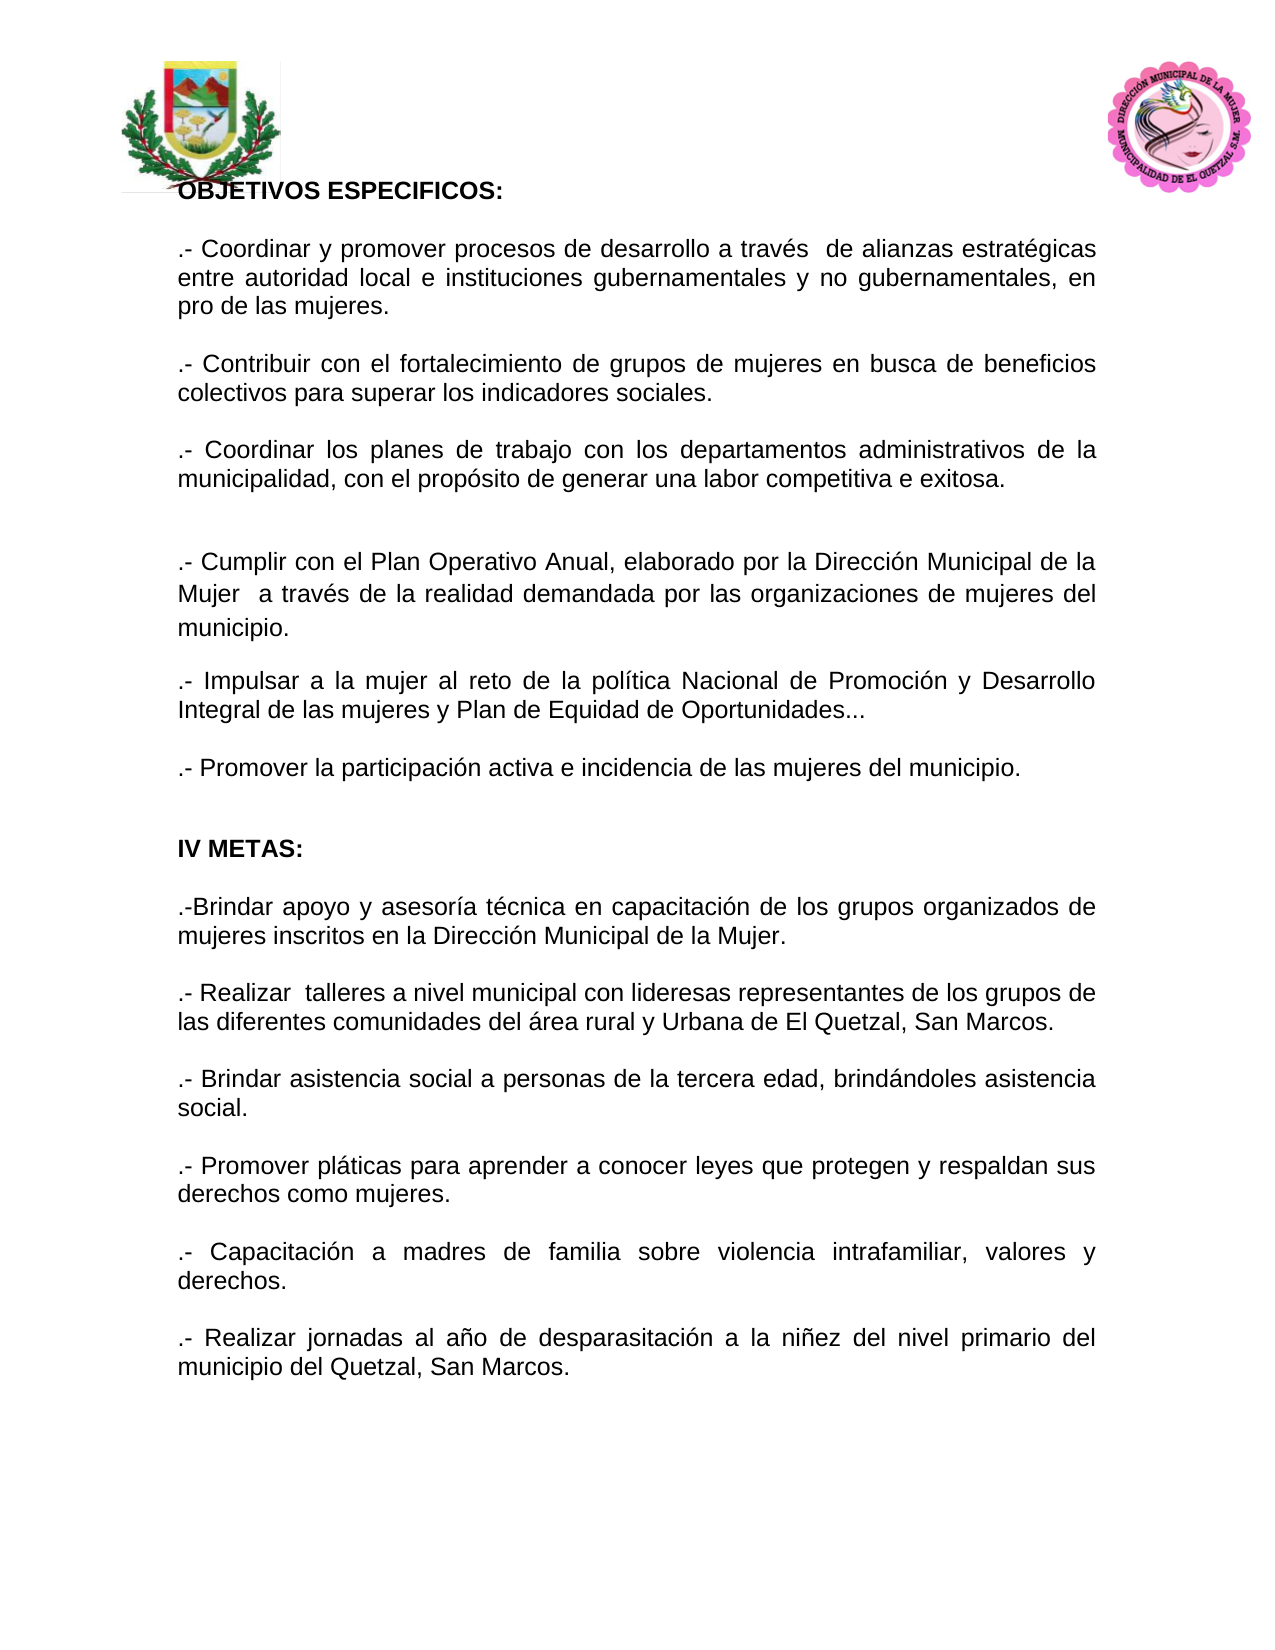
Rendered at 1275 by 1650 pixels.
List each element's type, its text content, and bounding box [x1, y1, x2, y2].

text .- Realizar jornadas al año de desparasitación a la niñez del nivel primario del municipio del Quetzal, San Marcos. [177, 1323, 1098, 1381]
text .- Promover pláticas para aprender a conocer leyes que protegen y respaldan sus derechos como mujeres. [177, 1151, 1098, 1208]
text .- Realizar talleres a nivel municipal con lideresas representantes de los grupos de las diferentes comunidades del área rural y Urbana de El Quetzal, San Marcos. [177, 978, 1098, 1036]
text .- Contribuir con el fortalecimiento de grupos de mujeres en busca de beneficios colectivos para superar los indicadores sociales. [177, 349, 1098, 406]
text .- Coordinar los planes de trabajo con los departamentos administrativos de la municipalidad, con el propósito de generar una labor competitiva e exitosa. [177, 435, 1098, 493]
text .- Promover la participación activa e incidencia de las mujeres del municipio. [177, 753, 1098, 781]
text .- Coordinar y promover procesos de desarrollo a través de alianzas estratégicas entre autoridad local e instituciones gubernamentales y no gubernamentales, en pro de las mujeres. [177, 234, 1098, 320]
text .- Cumplir con el Plan Operativo Anual, elaborado por la Dirección Municipal de la Mujer a través de la realidad demandada por las organizaciones de mujeres del municipio. [177, 546, 1098, 641]
picture [1107, 61, 1251, 193]
text .- Brindar asistencia social a personas de la tercera edad, brindándoles asistencia social. [177, 1064, 1098, 1122]
text .- Impulsar a la mujer al reto de la política Nacional de Promoción y Desarrollo Integral de las mujeres y Plan de Equidad de Oportunidades... [177, 666, 1098, 724]
text .-Brindar apoyo y asesoría técnica en capacitación de los grupos organizados de mujeres inscritos en la Dirección Municipal de la Mujer. [177, 892, 1098, 949]
text OBJETIVOS ESPECIFICOS: [177, 176, 1098, 205]
picture [121, 61, 281, 193]
text IV METAS: [177, 834, 1098, 863]
text .- Capacitación a madres de familia sobre violencia intrafamiliar, valores y derechos. [177, 1237, 1098, 1294]
